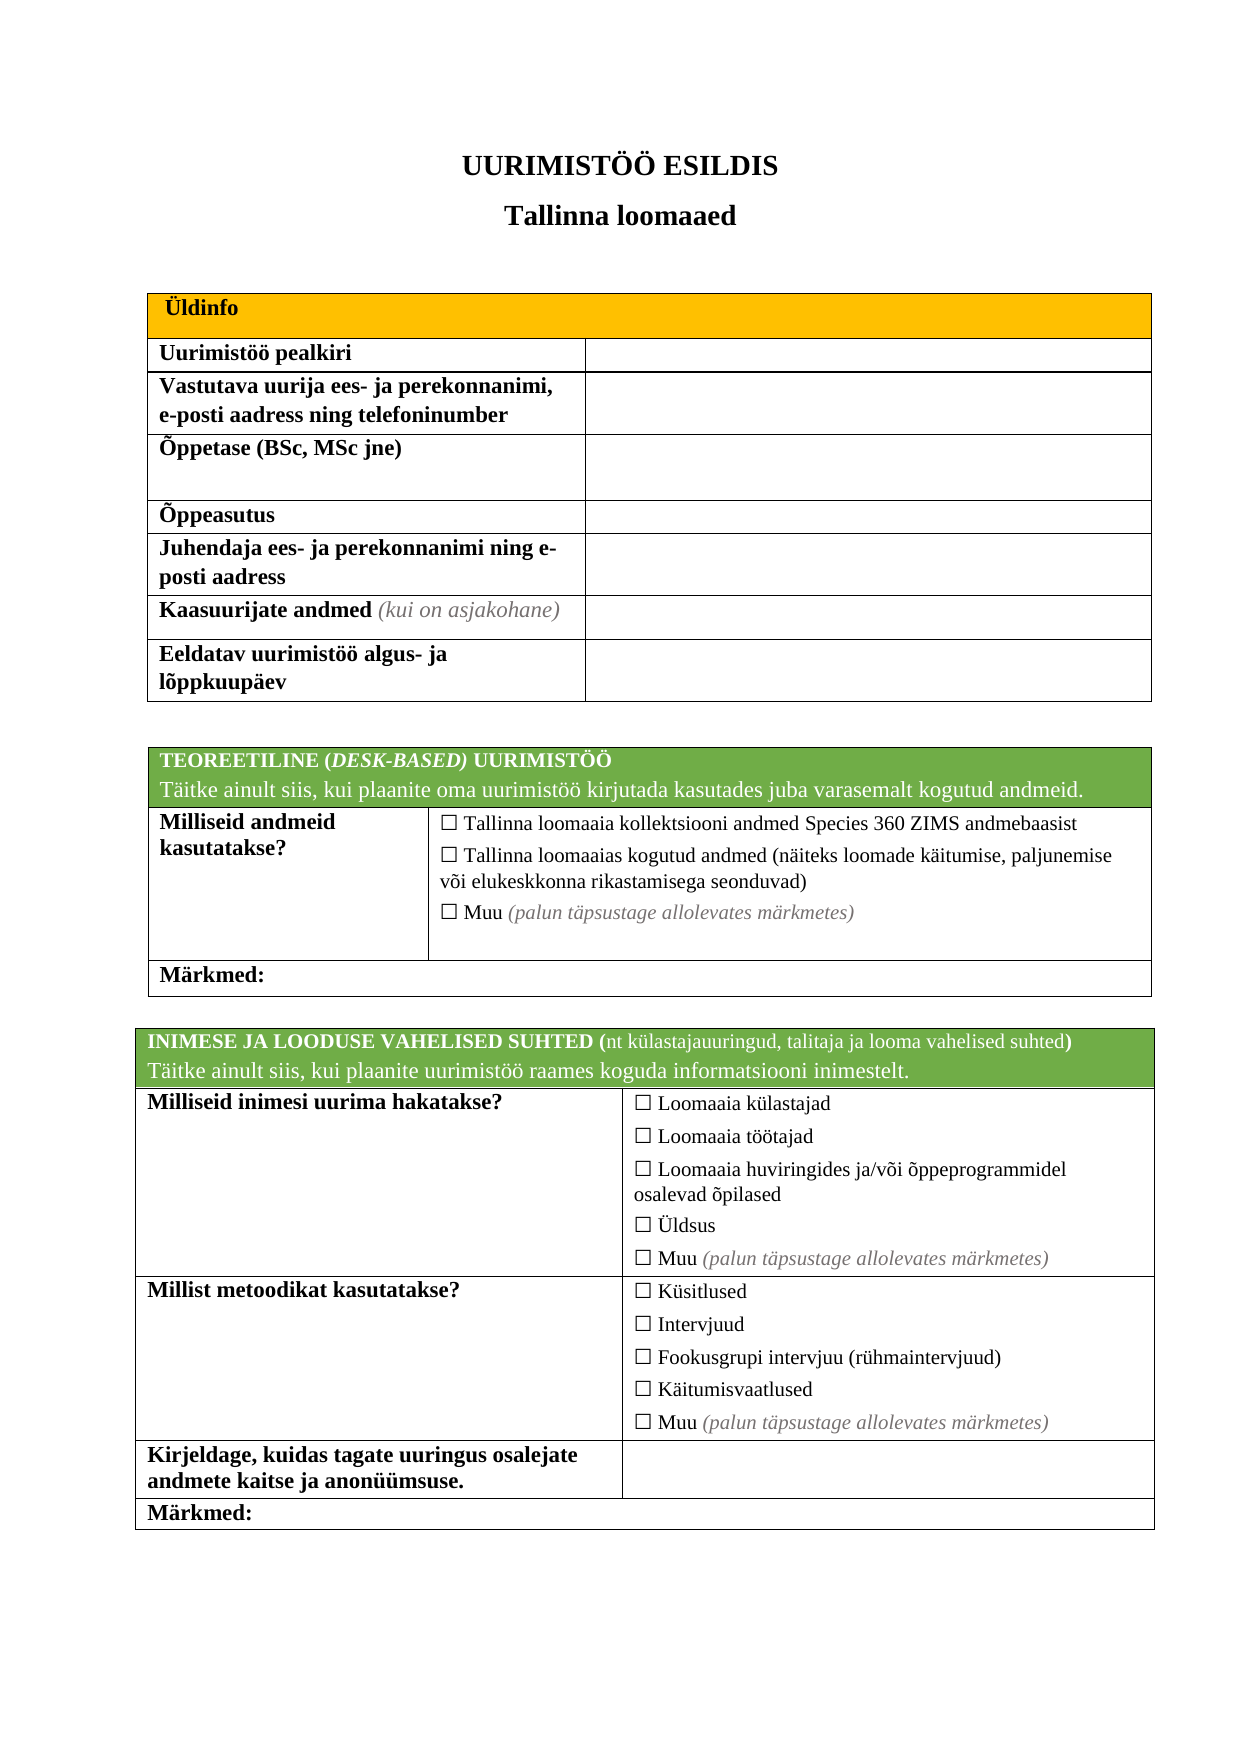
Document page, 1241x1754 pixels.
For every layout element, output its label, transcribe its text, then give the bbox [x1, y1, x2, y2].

table_cell Loomaaia külastajad Loomaaia töötajad Loomaaia huviringides ja/või õppeprogrammidel osalevad õpilased Üldsus Muu (palun täpsustage allolevates märkmetes) [623, 1089, 1154, 1276]
table_cell Millist metoodikat kasutatakse? [136, 1277, 622, 1439]
table_cell [586, 640, 1151, 701]
table_cell Tallinna loomaaia kollektsiooni andmed Species 360 ZIMS andmebaasist Tallinna loomaaias kogutud andmed (näiteks loomade käitumise, paljunemise või elukeskkonna rikastamisega seonduvad) Muu (palun täpsustage allolevates märkmetes) [429, 808, 1151, 960]
table_header INIMESE JA LOODUSE VAHELISED SUHTED (nt külastajauuringud, talitaja ja looma vahelised suhted) Täitke ainult siis, kui plaanite uurimistöö raames koguda informatsiooni inimestelt. [136, 1029, 1154, 1087]
table_cell [586, 501, 1151, 533]
table_cell [586, 373, 1151, 433]
text Tallinna loomaaed [148, 198, 1093, 231]
table_cell Küsitlused Intervjuud Fookusgrupi intervjuu (rühmaintervjuud) Käitumisvaatlused Muu (palun täpsustage allolevates märkmetes) [623, 1277, 1154, 1439]
table_cell Milliseid andmeid kasutatakse? [149, 808, 428, 960]
table_cell [586, 534, 1151, 595]
text UURIMISTÖÖ ESILDIS [148, 148, 1093, 181]
table_cell Kaasuurijate andmed (kui on asjakohane) [148, 596, 585, 639]
table_cell [586, 435, 1151, 500]
table_cell [586, 596, 1151, 639]
table_cell Märkmed: [149, 961, 1151, 996]
table_cell Vastutava uurija ees- ja perekonnanimi, e-posti aadress ning telefoninumber [148, 373, 585, 433]
table_cell [623, 1441, 1154, 1497]
table_cell Märkmed: [136, 1499, 1154, 1529]
table_cell Kirjeldage, kuidas tagate uuringus osalejate andmete kaitse ja anonüümsuse. [136, 1441, 622, 1497]
table_header TEOREETILINE (DESK-BASED) UURIMISTÖÖ Täitke ainult siis, kui plaanite oma uurimistöö kirjutada kasutades juba varasemalt kogutud andmeid. [149, 748, 1151, 807]
table_header Üldinfo [148, 294, 1151, 338]
table_cell Eeldatav uurimistöö algus- ja lõppkuupäev [148, 640, 585, 701]
table_cell Õppeasutus [148, 501, 585, 533]
table_cell Uurimistöö pealkiri [148, 339, 585, 371]
table_cell [586, 339, 1151, 371]
table_cell Juhendaja ees- ja perekonnanimi ning e-posti aadress [148, 534, 585, 595]
table_cell Milliseid inimesi uurima hakatakse? [136, 1089, 622, 1276]
table_cell Õppetase (BSc, MSc jne) [148, 435, 585, 500]
